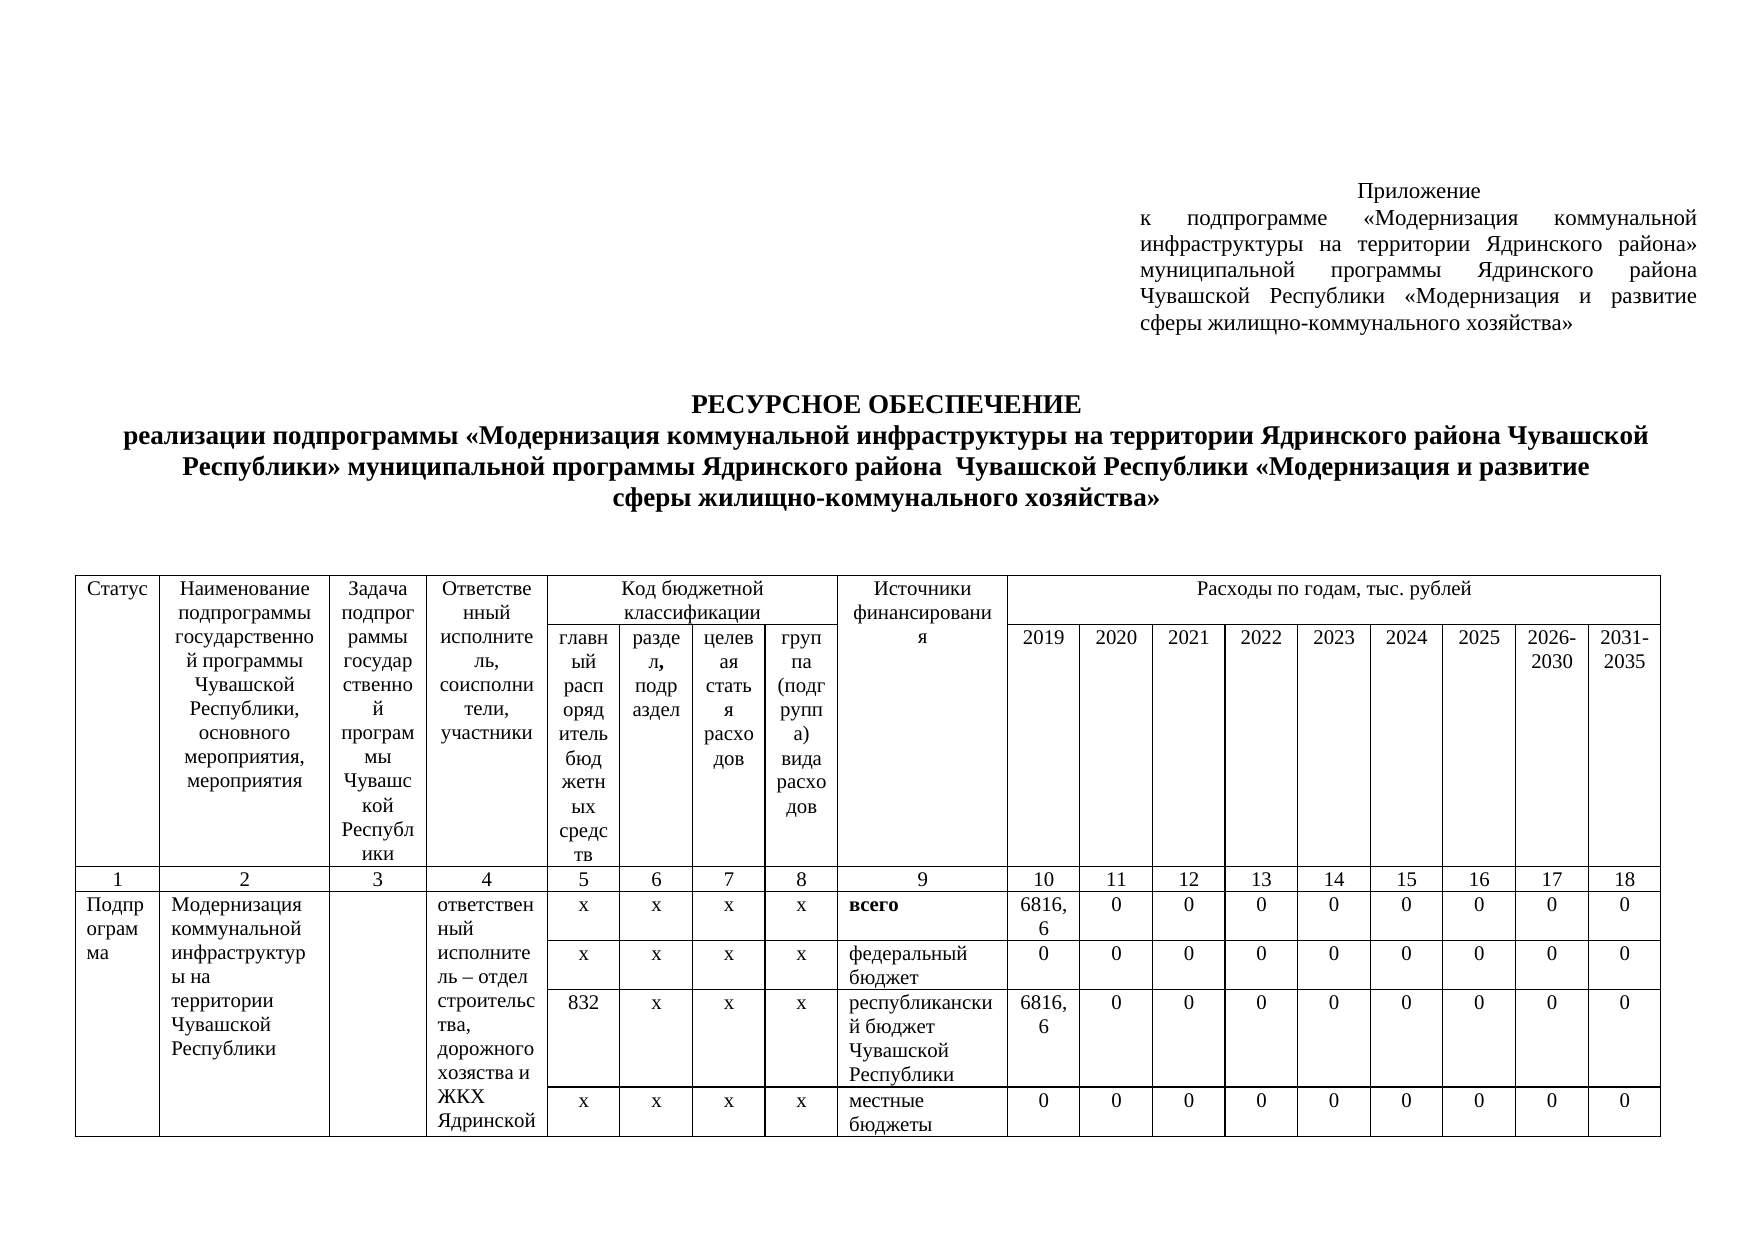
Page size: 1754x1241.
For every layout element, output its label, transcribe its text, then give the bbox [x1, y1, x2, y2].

table_cell х [693, 941, 764, 989]
text реализации подпрограммы «Модернизация коммунальной инфраструктуры на территории Ядринского района Чувашской Республики» муниципальной программы Ядринского района Чувашской Республики «Модернизация и развитие [75, 419, 1698, 481]
table_cell 0 [1153, 892, 1224, 940]
table_cell 0 [1516, 892, 1588, 940]
table_cell 1 [76, 867, 159, 891]
table_cell х [548, 892, 619, 940]
table_cell 0 [1371, 990, 1442, 1086]
table_cell 0 [1589, 892, 1660, 940]
table_cell 0 [1008, 1088, 1079, 1136]
table_cell 2026-2030 [1516, 625, 1588, 866]
table_cell 0 [1226, 892, 1297, 940]
table_cell 11 [1080, 867, 1152, 891]
table_cell 8 [766, 867, 837, 891]
table_cell 0 [1153, 990, 1224, 1086]
table_cell 0 [1443, 941, 1515, 989]
text сферы жилищно-коммунального хозяйства» [75, 481, 1698, 513]
table_cell х [766, 990, 837, 1086]
table_cell х [620, 990, 692, 1086]
table_cell 15 [1371, 867, 1442, 891]
table_cell 2022 [1226, 625, 1297, 866]
table_cell х [693, 990, 764, 1086]
table_cell 0 [1298, 990, 1370, 1086]
table_cell 2023 [1298, 625, 1370, 866]
table_cell 14 [1298, 867, 1370, 891]
text Ресурсное обеспечение [75, 388, 1698, 419]
table_cell 832 [548, 990, 619, 1086]
table_cell 0 [1589, 990, 1660, 1086]
table_cell х [766, 941, 837, 989]
table_header Наименование подпрограммы государственной программы Чувашской Республики, основного мероприятия, мероприятия [160, 576, 329, 866]
table_cell федеральный бюджет [838, 941, 1007, 989]
table_cell 0 [1589, 941, 1660, 989]
table_header Задача подпрограммы государственной программы Чувашской Республики [330, 576, 426, 866]
table_cell Модернизация коммунальной инфраструктуры на территории Чувашской Республики [160, 892, 329, 1136]
table_cell 6816,6 [1008, 892, 1079, 940]
table_cell ответственный исполнитель – отдел строительства, дорожного хозяства и ЖКХ Ядринской районной администрации , соисполнитель –сельские поселения Ядринского района [427, 892, 547, 1136]
table_cell 13 [1226, 867, 1297, 891]
table_cell 6 [620, 867, 692, 891]
table_cell х [620, 1088, 692, 1136]
table_cell 0 [1371, 1088, 1442, 1136]
table_cell 0 [1080, 892, 1152, 940]
table_cell 9 [838, 867, 1007, 891]
table_cell 18 [1589, 867, 1660, 891]
table_cell раздел, подраздел [620, 625, 692, 866]
table_cell республиканский бюджет Чувашской Республики [838, 990, 1007, 1086]
table_cell х [620, 941, 692, 989]
table_cell 0 [1298, 1088, 1370, 1136]
table_cell 2025 [1443, 625, 1515, 866]
table_cell 0 [1226, 941, 1297, 989]
table_cell 2031-2035 [1589, 625, 1660, 866]
table_cell [330, 892, 426, 1136]
table_cell главный распорядитель бюджетных средств [548, 625, 619, 866]
table_cell 0 [1516, 990, 1588, 1086]
table_cell всего [838, 892, 1007, 940]
table_cell 2021 [1153, 625, 1224, 866]
table_header Статус [76, 576, 159, 866]
table_cell х [766, 1088, 837, 1136]
table_cell 0 [1080, 990, 1152, 1086]
table_header Ответственный исполнитель, соисполнители, участники [427, 576, 547, 866]
table_cell 0 [1153, 1088, 1224, 1136]
table_cell 3 [330, 867, 426, 891]
table_cell местные бюджеты [838, 1088, 1007, 1136]
table_cell 0 [1298, 941, 1370, 989]
table_cell 2020 [1080, 625, 1152, 866]
table_cell 0 [1153, 941, 1224, 989]
table_cell 0 [1226, 1088, 1297, 1136]
table_header Расходы по годам, тыс. рублей [1008, 576, 1660, 624]
table_cell 6816,6 [1008, 990, 1079, 1086]
table_cell 0 [1589, 1088, 1660, 1136]
table_cell 0 [1443, 990, 1515, 1086]
table_cell 5 [548, 867, 619, 891]
table_cell 16 [1443, 867, 1515, 891]
table_cell 4 [427, 867, 547, 891]
table_header Код бюджетной классификации [548, 576, 837, 624]
table_cell 0 [1226, 990, 1297, 1086]
table_cell 2 [160, 867, 329, 891]
table_cell 0 [1443, 892, 1515, 940]
table_cell 0 [1080, 1088, 1152, 1136]
table_cell целевая статья расходов [693, 625, 764, 866]
table_cell 0 [1371, 892, 1442, 940]
table_cell 10 [1008, 867, 1079, 891]
table_cell 0 [1080, 941, 1152, 989]
table_cell х [766, 892, 837, 940]
table_cell 0 [1516, 941, 1588, 989]
table_cell Подпрограмма [76, 892, 159, 1136]
text к подпрограмме «Модернизация коммунальной инфраструктуры на территории Ядринского района» муниципальной программы Ядринского района Чувашской Республики «Модернизация и развитие сферы жилищно-коммунального хозяйства» [1140, 203, 1698, 335]
table_cell х [548, 941, 619, 989]
table_cell 12 [1153, 867, 1224, 891]
table_cell х [693, 892, 764, 940]
table_cell 0 [1371, 941, 1442, 989]
table_cell 0 [1516, 1088, 1588, 1136]
table_cell 0 [1443, 1088, 1515, 1136]
table_header Источники финансирования [838, 576, 1007, 866]
table_cell 2019 [1008, 625, 1079, 866]
table_cell 0 [1298, 892, 1370, 940]
table_cell х [693, 1088, 764, 1136]
table_cell 2024 [1371, 625, 1442, 866]
table_cell х [620, 892, 692, 940]
table_cell группа (подгруппа) вида расходов [766, 625, 837, 866]
table_cell 7 [693, 867, 764, 891]
table_cell 17 [1516, 867, 1588, 891]
table_cell 0 [1008, 941, 1079, 989]
table_cell х [548, 1088, 619, 1136]
text Приложение [1140, 177, 1698, 203]
